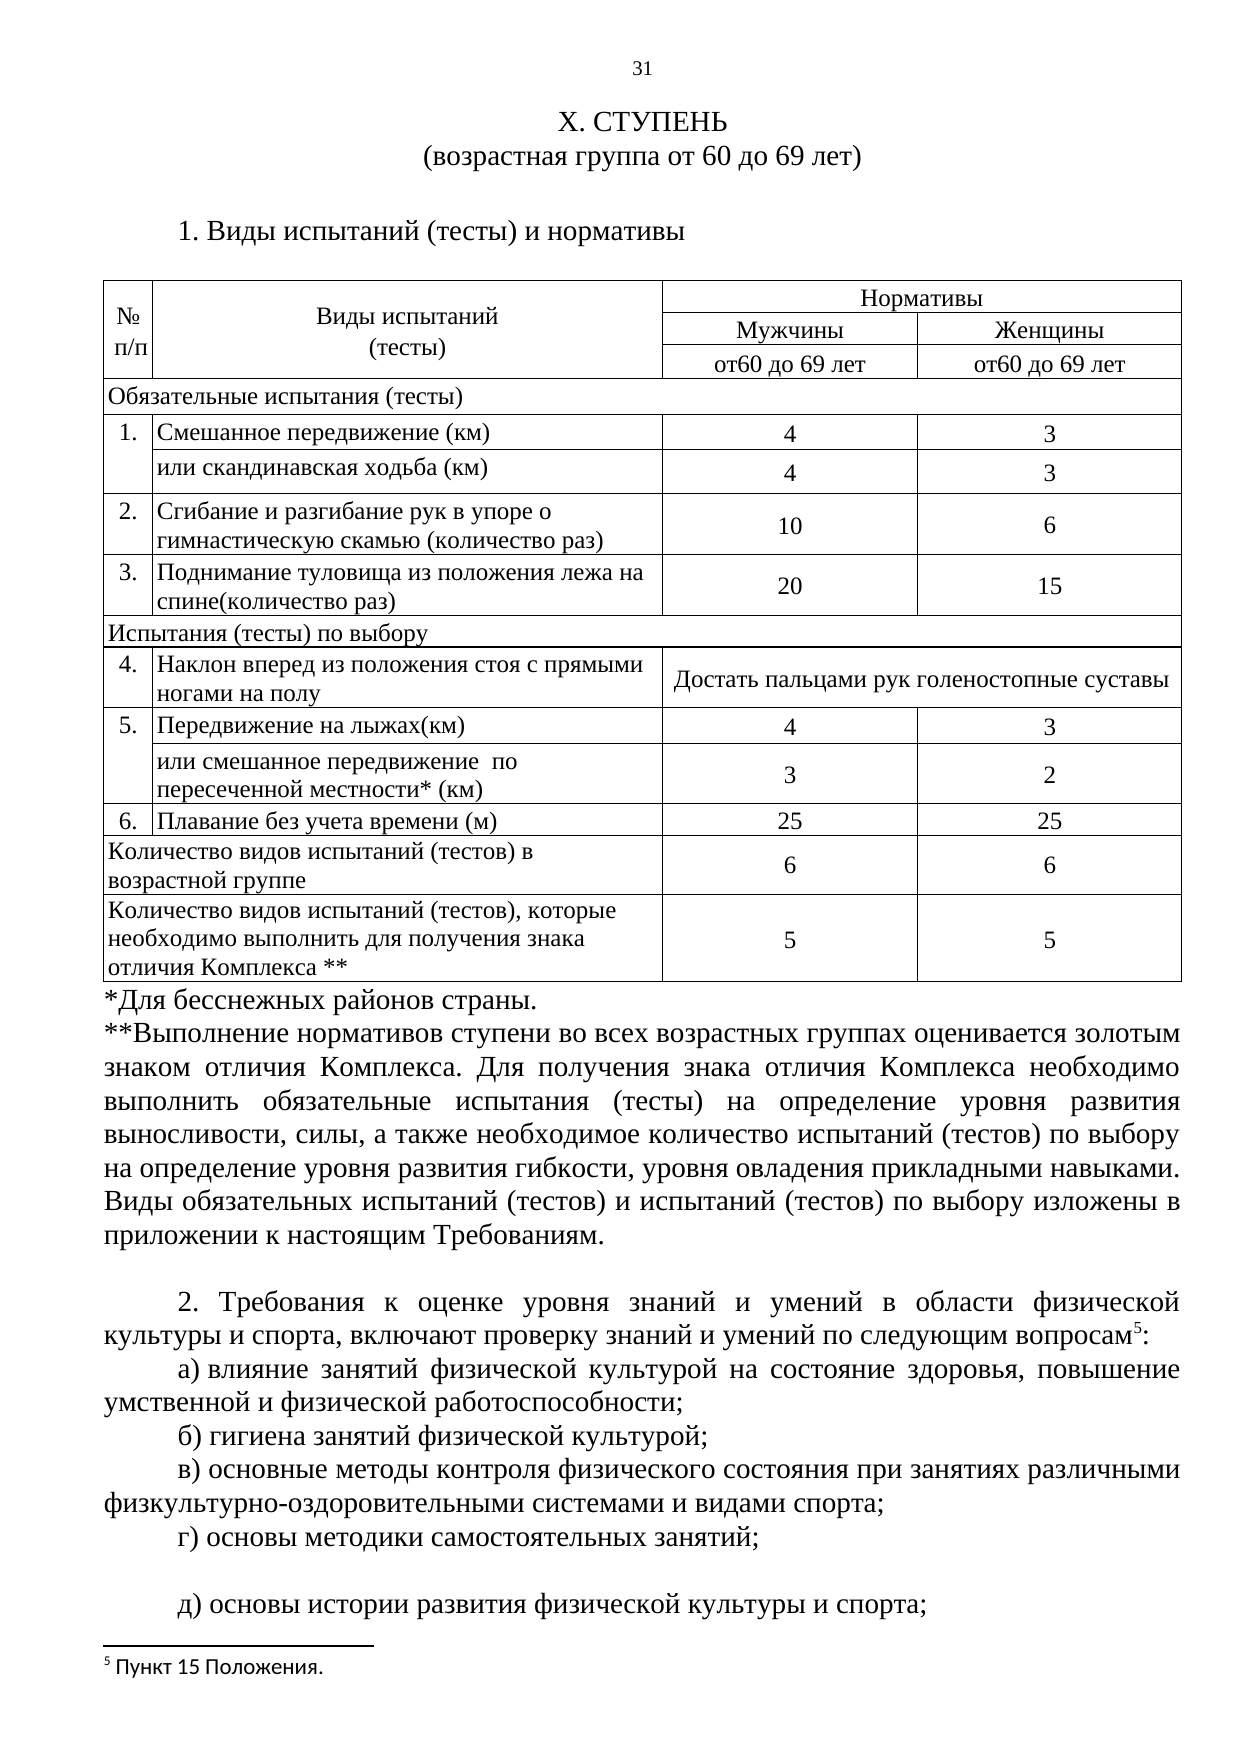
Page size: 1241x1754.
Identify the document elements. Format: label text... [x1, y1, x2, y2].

table_cell 5 [663, 895, 917, 981]
table_header Нормативы [663, 281, 1181, 312]
table_cell Обязательные испытания (тесты) [104, 379, 1181, 414]
table_cell или смешанное передвижение по пересеченной местности* (км) [153, 744, 662, 803]
table_cell 25 [663, 804, 917, 835]
table_cell 3. [104, 555, 152, 614]
table_cell 2. [104, 494, 152, 554]
table_cell Женщины [918, 313, 1181, 344]
table_cell Количество видов испытаний (тестов), которые необходимо выполнить для получения знака отличия Комплекса ** [104, 895, 662, 981]
table_cell 3 [918, 708, 1181, 743]
text 2. Требования к оценке уровня знаний и умений в области физической культуры и спорта, включают проверку знаний и умений по следующим вопросам: [103, 1284, 1181, 1351]
table_cell 4 [663, 450, 917, 493]
text 1. Виды испытаний (тесты) и нормативы [103, 213, 1181, 247]
table_cell 4 [663, 415, 917, 449]
table_cell Поднимание туловища из положения лежа на спине(количество раз) [153, 555, 662, 614]
table_cell Смешанное передвижение (км) [153, 415, 662, 449]
table_cell от60 до 69 лет [918, 345, 1181, 378]
table_cell Количество видов испытаний (тестов) в возрастной группе [104, 836, 662, 894]
table_cell 15 [918, 555, 1181, 614]
table_cell 2 [918, 744, 1181, 803]
table_cell 25 [918, 804, 1181, 835]
text *Для бесснежных районов страны. [103, 982, 1181, 1016]
text д) основы истории развития физической культуры и спорта; [103, 1586, 1181, 1619]
table_cell 5. [104, 708, 152, 803]
table_cell Мужчины [663, 313, 917, 344]
table_cell 6. [104, 804, 152, 835]
table_header Виды испытаний (тесты) [153, 281, 662, 378]
table_cell 5 [918, 895, 1181, 981]
table_cell 6 [663, 836, 917, 894]
table_cell Сгибание и разгибание рук в упоре о гимнастическую скамью (количество раз) [153, 494, 662, 554]
table_cell 4. [104, 648, 152, 707]
table_cell Передвижение на лыжах(км) [153, 708, 662, 743]
table_cell 3 [918, 450, 1181, 493]
table_cell или скандинавская ходьба (км) [153, 450, 662, 493]
table_cell 1. [104, 415, 152, 493]
table_cell Достать пальцами рук голеностопные суставы [663, 648, 1181, 707]
table_cell 6 [918, 494, 1181, 554]
table_cell 3 [663, 744, 917, 803]
text а) влияние занятий физической культурой на состояние здоровья, повышение умственной и физической работоспособности; [103, 1351, 1181, 1418]
table_cell от60 до 69 лет [663, 345, 917, 378]
table_cell Испытания (тесты) по выбору [104, 616, 1181, 646]
text г) основы методики самостоятельных занятий; [103, 1519, 1181, 1552]
table_cell 3 [918, 415, 1181, 449]
table_cell Плавание без учета времени (м) [153, 804, 662, 835]
table_header № п/п [104, 281, 152, 378]
text б) гигиена занятий физической культурой; [103, 1418, 1181, 1452]
table_cell 20 [663, 555, 917, 614]
text **Выполнение нормативов ступени во всех возрастных группах оценивается золотым знаком отличия Комплекса. Для получения знака отличия Комплекса необходимо выполнить обязательные испытания (тесты) на определение уровня развития выносливости, силы, а также необходимое количество испытаний (тестов) по выбору на определение уровня развития гибкости, уровня овладения прикладными навыками. Виды обязательных испытаний (тестов) и испытаний (тестов) по выбору изложены в приложении к настоящим Требованиям. [103, 1016, 1181, 1250]
table_cell Наклон вперед из положения стоя с прямыми ногами на полу [153, 648, 662, 707]
table_cell 4 [663, 708, 917, 743]
table_cell 6 [918, 836, 1181, 894]
text в) основные методы контроля физического состояния при занятиях различными физкультурно-оздоровительными системами и видами спорта; [103, 1452, 1181, 1519]
text X. СТУПЕНЬ [103, 104, 1181, 138]
table_cell 10 [663, 494, 917, 554]
text (возрастная группа от 60 до 69 лет) [103, 138, 1181, 171]
